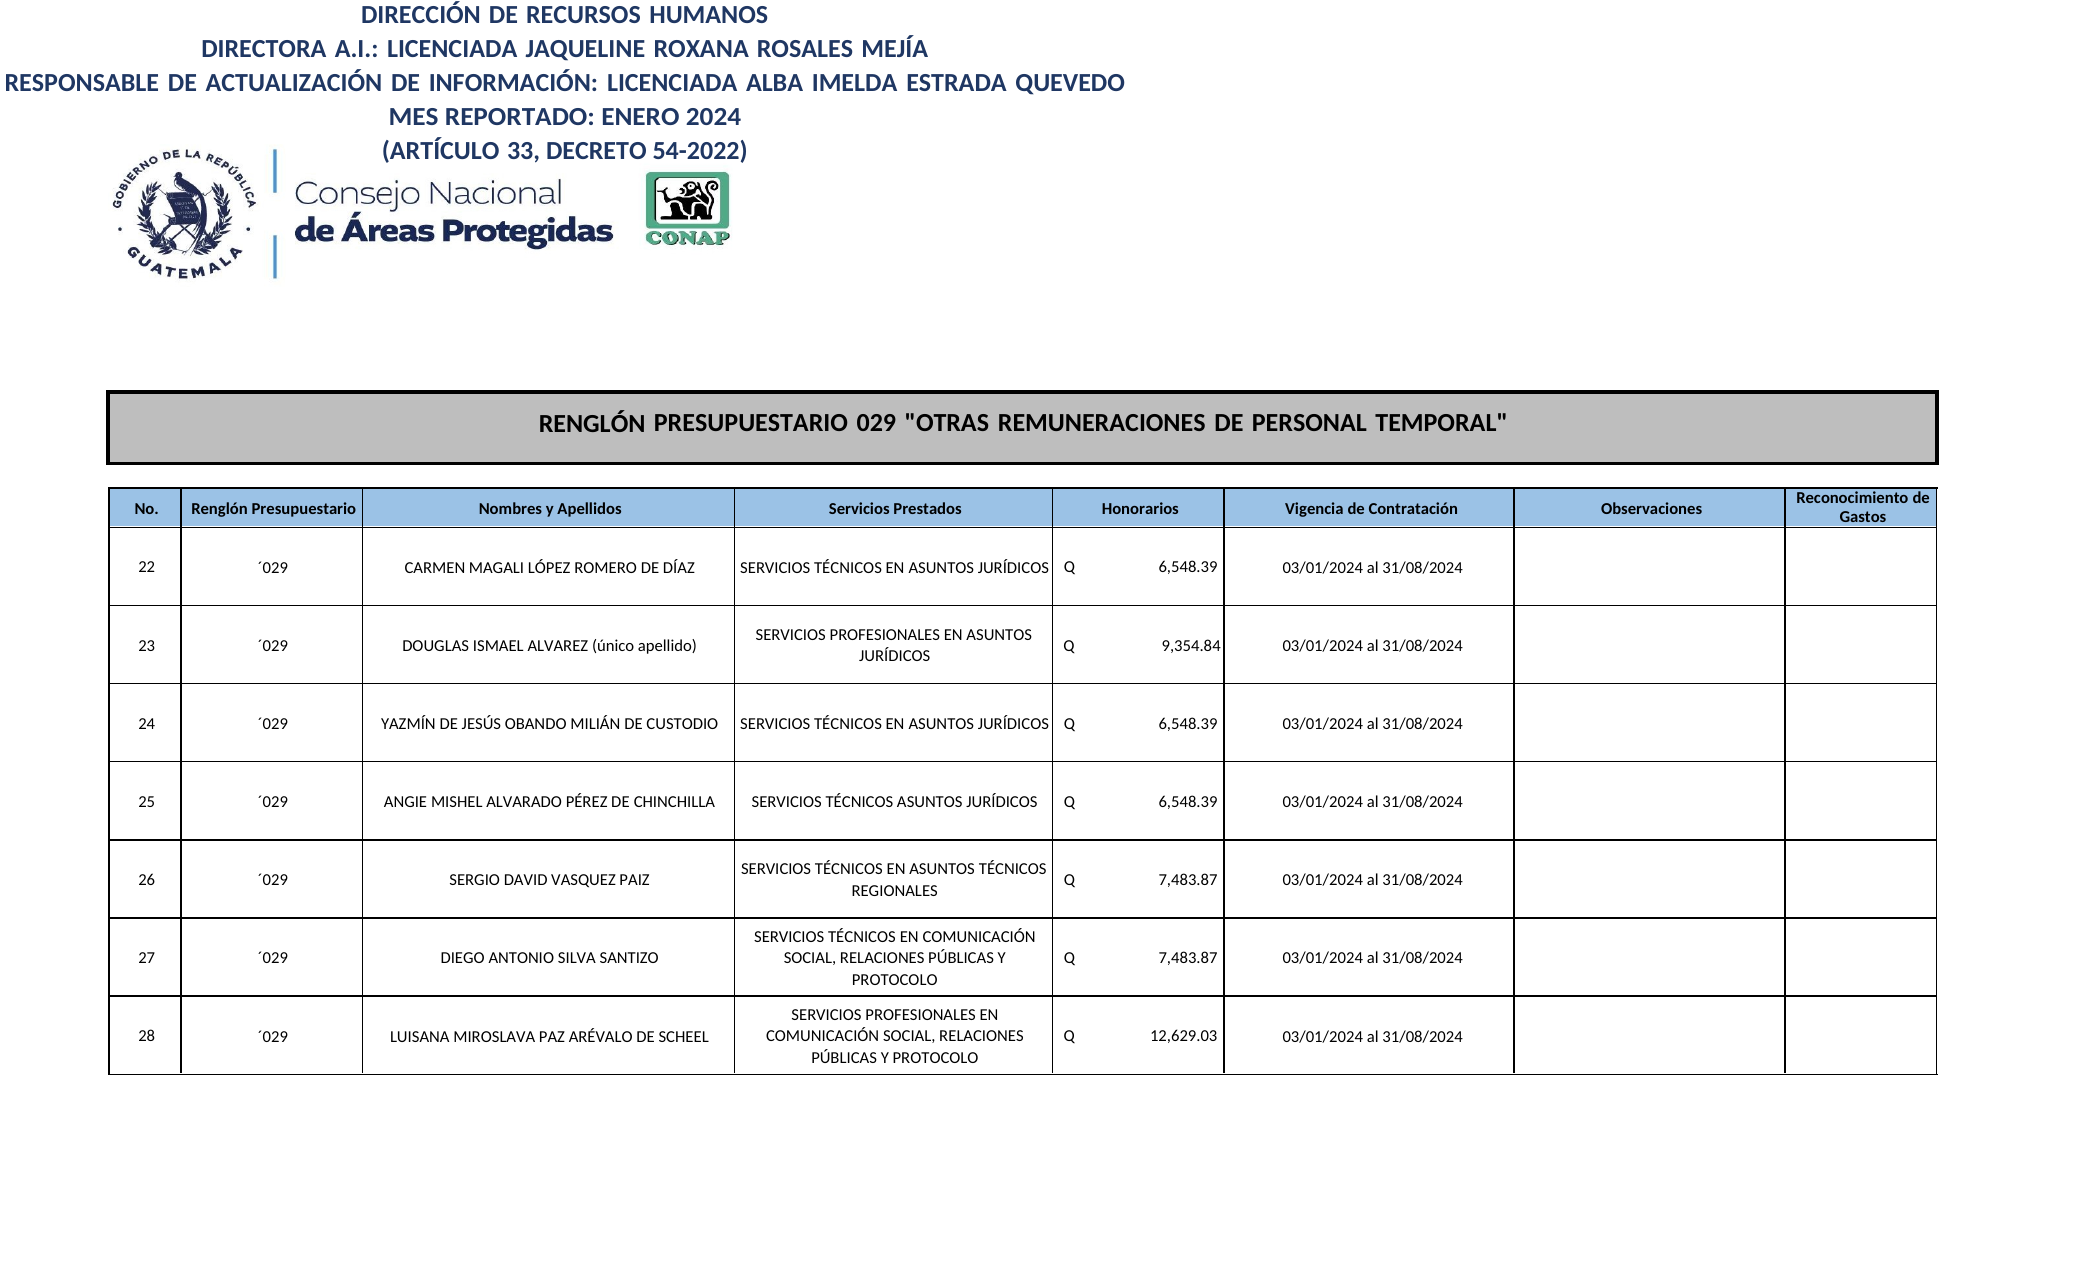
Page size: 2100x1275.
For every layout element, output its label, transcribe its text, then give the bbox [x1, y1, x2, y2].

table_header Reconocimiento de Gastos [1786, 489, 1936, 526]
table_cell SERVICIOS PROFESIONALES EN ASUNTOS JURÍDICOS [735, 606, 1052, 683]
table_header Honorarios [1053, 489, 1223, 526]
table_cell 7,483.87 [1111, 919, 1223, 995]
table_cell Q [1053, 606, 1111, 683]
table_cell [1786, 762, 1936, 839]
table_header Servicios Prestados [735, 489, 1052, 526]
table_header Nombres y Apellidos [363, 489, 734, 526]
table_cell [1515, 841, 1784, 917]
table_cell [1786, 919, 1936, 995]
table_cell SERVICIOS TÉCNICOS ASUNTOS JURÍDICOS [735, 762, 1052, 839]
table_cell [1515, 528, 1784, 604]
table_cell 24 [110, 684, 180, 761]
table_cell ´029 [182, 684, 362, 761]
table_cell 6,548.39 [1111, 762, 1223, 839]
table_cell Q [1053, 997, 1111, 1073]
table_cell LUISANA MIROSLAVA PAZ ARÉVALO DE SCHEEL [363, 997, 734, 1073]
table_cell 6,548.39 [1111, 528, 1223, 604]
table_cell SERVICIOS PROFESIONALES EN COMUNICACIÓN SOCIAL, RELACIONES PÚBLICAS Y PROTOCOLO [735, 997, 1052, 1073]
table_cell ANGIE MISHEL ALVARADO PÉREZ DE CHINCHILLA [363, 762, 734, 839]
table_cell 03/01/2024 al 31/08/2024 [1225, 684, 1513, 761]
table_cell [1786, 841, 1936, 917]
table_cell 22 [110, 528, 180, 604]
table_cell [1786, 528, 1936, 604]
table_cell [1786, 997, 1936, 1073]
picture [485, 145, 495, 156]
table_cell ´029 [182, 997, 362, 1073]
table_cell 25 [110, 762, 180, 839]
table_cell 28 [110, 997, 180, 1073]
table_cell DOUGLAS ISMAEL ALVAREZ (único apellido) [363, 606, 734, 683]
table_cell ´029 [182, 606, 362, 683]
picture [107, 144, 733, 287]
table_cell DIEGO ANTONIO SILVA SANTIZO [363, 919, 734, 995]
table_cell ´029 [182, 528, 362, 604]
table_cell SERGIO DAVID VASQUEZ PAIZ [363, 841, 734, 917]
table_cell SERVICIOS TÉCNICOS EN COMUNICACIÓN SOCIAL, RELACIONES PÚBLICAS Y PROTOCOLO [735, 919, 1052, 995]
picture [458, 144, 465, 156]
table_cell [1515, 919, 1784, 995]
table_cell 23 [110, 606, 180, 683]
table_cell SERVICIOS TÉCNICOS EN ASUNTOS JURÍDICOS [735, 528, 1052, 604]
table_cell Q [1053, 528, 1111, 604]
table_cell Q [1053, 919, 1111, 995]
table_cell 7,483.87 [1111, 841, 1223, 917]
table_header Vigencia de Contratación [1225, 489, 1513, 526]
table_cell 03/01/2024 al 31/08/2024 [1225, 841, 1513, 917]
picture [633, 145, 643, 156]
table_cell Q [1053, 762, 1111, 839]
table_cell [1786, 684, 1936, 761]
table_cell 26 [110, 841, 180, 917]
table_cell CARMEN MAGALI LÓPEZ ROMERO DE DÍAZ [363, 528, 734, 604]
table_header No. [110, 489, 180, 526]
table_cell [1515, 997, 1784, 1073]
table_cell [1515, 684, 1784, 761]
table_cell [1515, 606, 1784, 683]
table_cell 27 [110, 919, 180, 995]
table_cell 6,548.39 [1111, 684, 1223, 761]
table_cell ´029 [182, 841, 362, 917]
table_cell 03/01/2024 al 31/08/2024 [1225, 762, 1513, 839]
picture [704, 144, 709, 157]
table_cell YAZMÍN DE JESÚS OBANDO MILIÁN DE CUSTODIO [363, 684, 734, 761]
table_cell ´029 [182, 762, 362, 839]
table_cell 12,629.03 [1111, 997, 1223, 1073]
table_cell SERVICIOS TÉCNICOS EN ASUNTOS JURÍDICOS [735, 684, 1052, 761]
table_cell 03/01/2024 al 31/08/2024 [1225, 919, 1513, 995]
table_header Observaciones [1515, 489, 1784, 526]
table_cell Q [1053, 841, 1111, 917]
picture [551, 145, 558, 156]
table_cell [1786, 606, 1936, 683]
table_cell Q [1053, 684, 1111, 761]
table_cell [1515, 762, 1784, 839]
table_cell 03/01/2024 al 31/08/2024 [1225, 997, 1513, 1073]
table_cell 03/01/2024 al 31/08/2024 [1225, 606, 1513, 683]
table_cell 9,354.84 [1111, 606, 1223, 683]
table_cell SERVICIOS TÉCNICOS EN ASUNTOS TÉCNICOS REGIONALES [735, 841, 1052, 917]
table_cell ´029 [182, 919, 362, 995]
table_cell 03/01/2024 al 31/08/2024 [1225, 528, 1513, 604]
table_header Renglón Presupuestario [182, 489, 362, 526]
